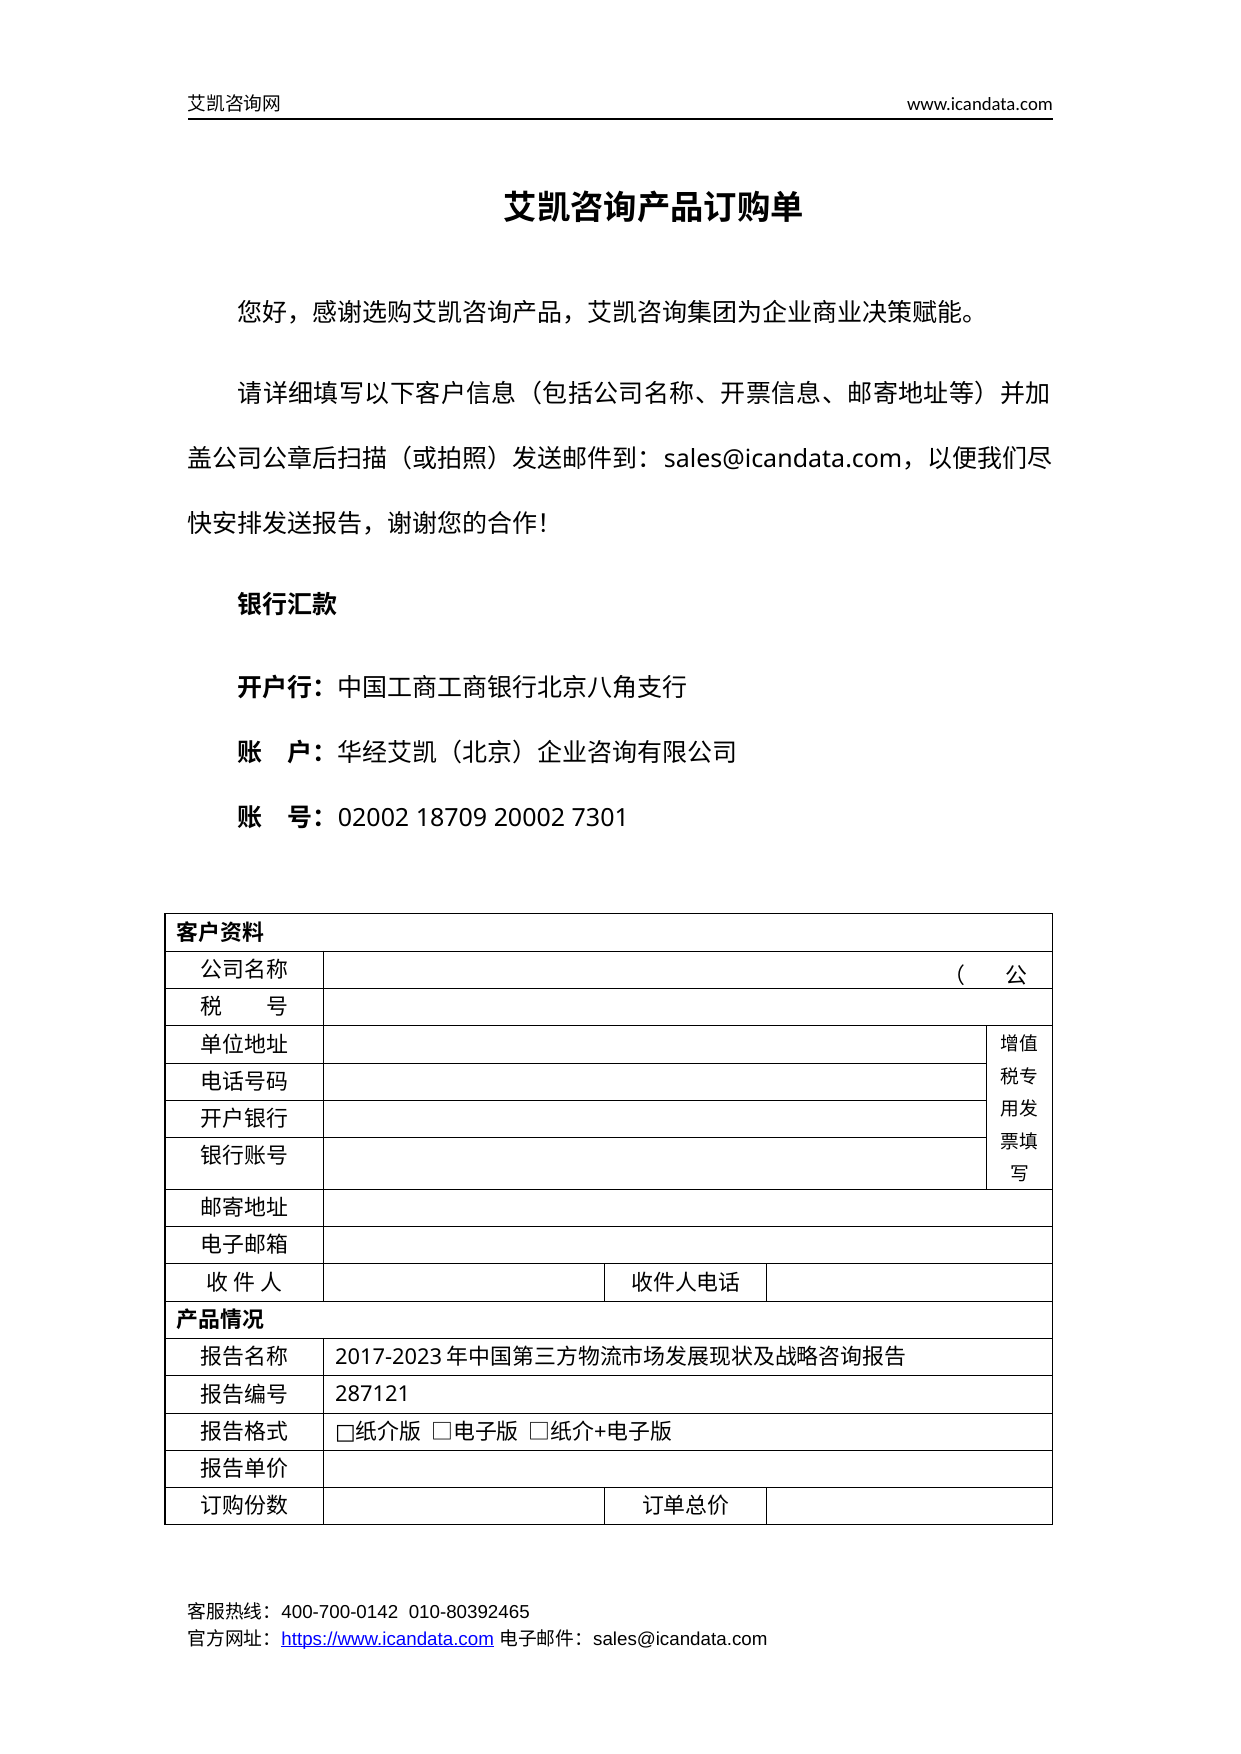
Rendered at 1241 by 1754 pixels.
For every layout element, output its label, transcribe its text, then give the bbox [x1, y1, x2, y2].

table_cell 收件人电话 [605, 1264, 766, 1301]
table_cell 邮寄地址 [166, 1190, 323, 1226]
table_cell [324, 1227, 1052, 1263]
text 账 户：华经艾凯（北京）企业咨询有限公司 [187, 718, 1053, 783]
table_cell 税 号 [166, 989, 323, 1025]
table_cell 开户银行 [166, 1101, 323, 1137]
table_cell [324, 1026, 986, 1062]
text 请详细填写以下客户信息（包括公司名称、开票信息、邮寄地址等）并加盖公司公章后扫描（或拍照）发送邮件到：sales@icandata.com，以便我们尽快安排发送报告，谢谢您的合作！ [187, 359, 1053, 554]
table_cell 单位地址 [166, 1026, 323, 1062]
table_cell [324, 1064, 986, 1100]
text 艾凯咨询产品订购单 [187, 172, 1053, 237]
table_cell 报告单价 [166, 1451, 323, 1487]
table_cell □纸介版 □电子版 □纸介+电子版 [324, 1414, 1052, 1450]
table_cell 公司名称 [166, 952, 323, 988]
text 银行汇款 [187, 570, 1053, 635]
text 您好，感谢选购艾凯咨询产品，艾凯咨询集团为企业商业决策赋能。 [187, 278, 1053, 343]
table_cell 2017-2023年中国第三方物流市场发展现状及战略咨询报告 [324, 1339, 1052, 1375]
table_cell 订购份数 [166, 1488, 323, 1524]
text 开户行：中国工商工商银行北京八角支行 [187, 653, 1053, 718]
table_cell [324, 952, 1052, 988]
table_cell 电子邮箱 [166, 1227, 323, 1263]
text 账 号：02002 18709 20002 7301 [187, 783, 1053, 848]
table_cell 产品情况 [166, 1302, 1052, 1338]
table_cell [324, 1101, 986, 1137]
table_cell 电话号码 [166, 1064, 323, 1100]
table_cell [324, 1138, 986, 1189]
table_cell 银行账号 [166, 1138, 323, 1189]
table_cell 增值税专用发票填写 [987, 1026, 1052, 1189]
table_cell 287121 [324, 1376, 1052, 1412]
table_cell 报告编号 [166, 1376, 323, 1412]
table_cell 报告格式 [166, 1414, 323, 1450]
table_header 客户资料 [166, 914, 1052, 951]
table_cell 收 件 人 [166, 1264, 323, 1301]
table_cell [324, 1488, 604, 1524]
table_cell 订单总价 [605, 1488, 766, 1524]
table_cell [324, 1190, 1052, 1226]
table_cell [324, 1264, 604, 1301]
table_cell [324, 989, 1052, 1025]
table_cell [324, 1451, 1052, 1487]
table_cell [767, 1264, 1052, 1301]
table_cell 报告名称 [166, 1339, 323, 1375]
table_cell [767, 1488, 1052, 1524]
